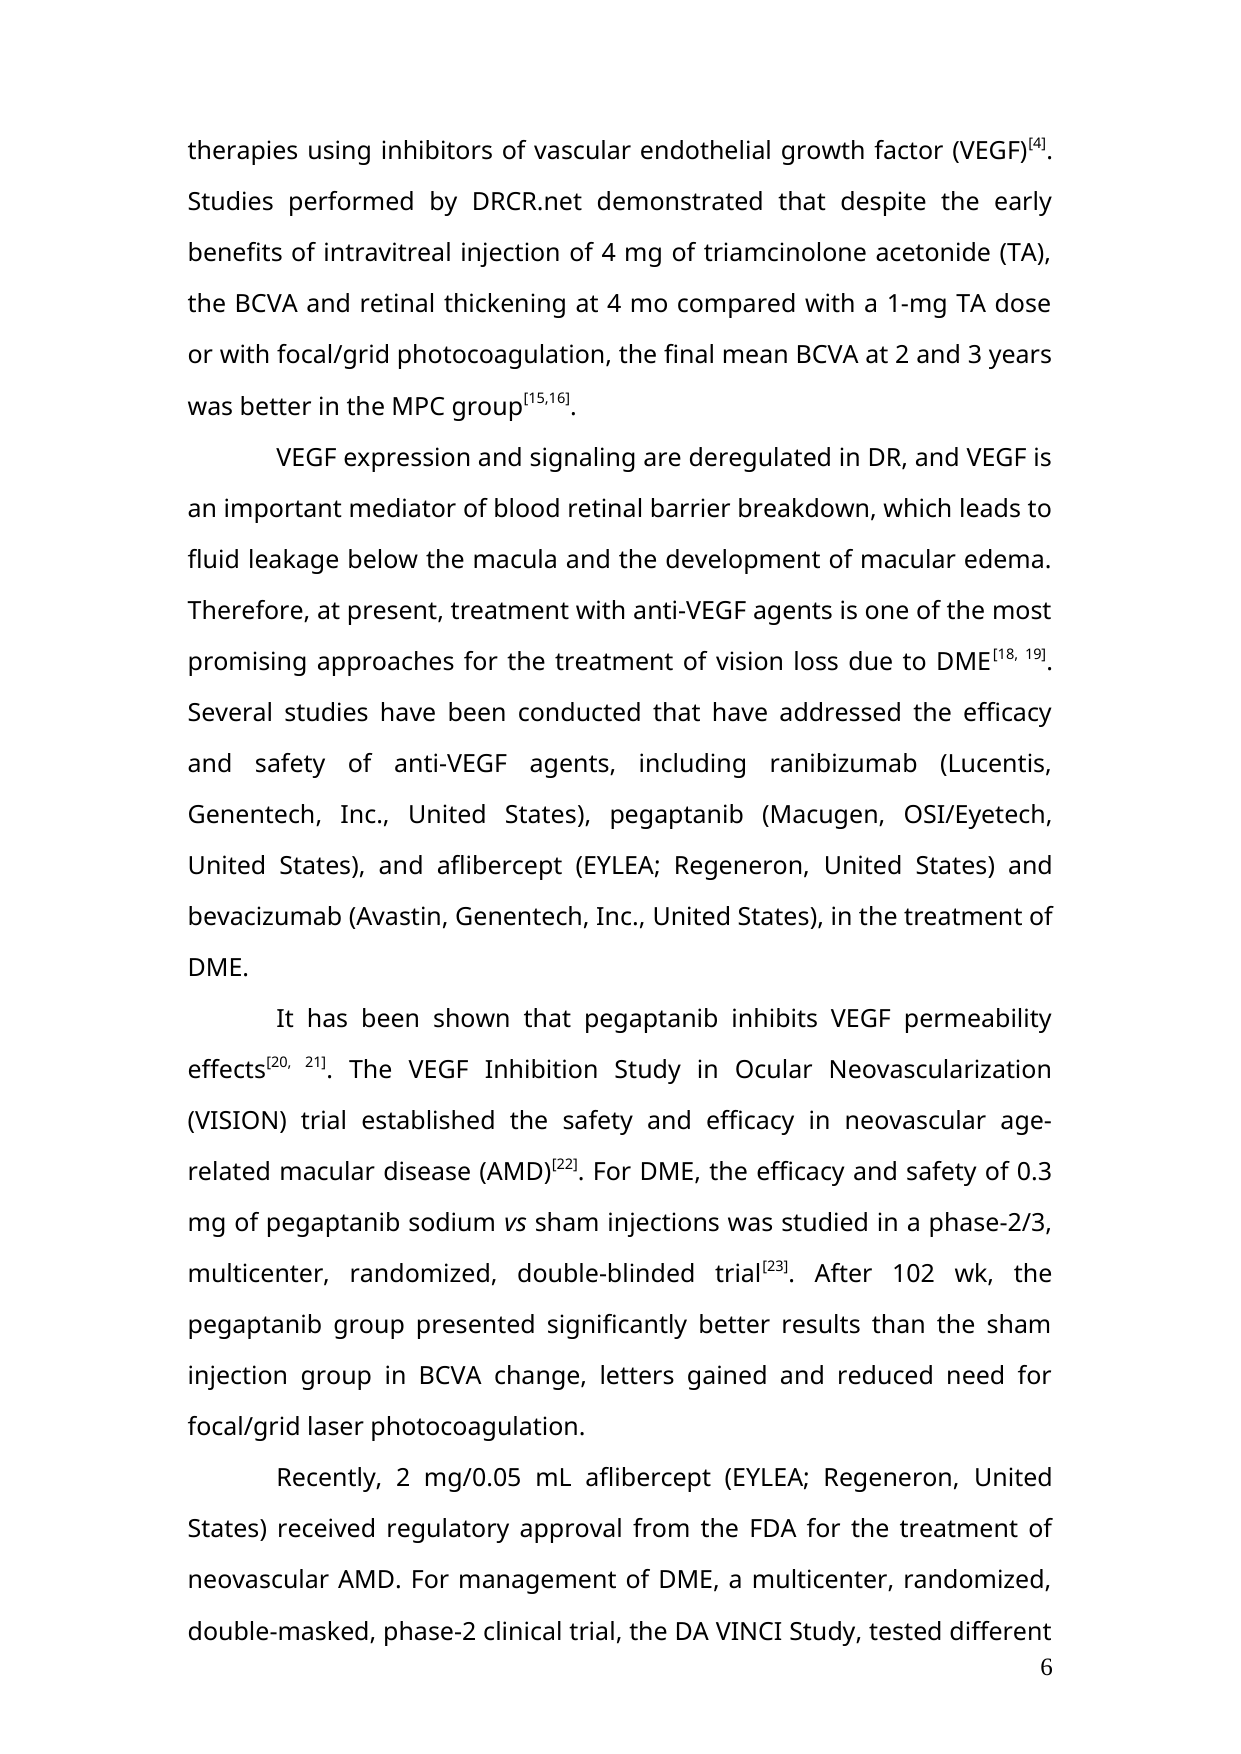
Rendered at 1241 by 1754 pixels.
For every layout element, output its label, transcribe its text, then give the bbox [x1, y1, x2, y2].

text It has been shown that pegaptanib inhibits VEGF permeability effects[20, 21]. The VEGF Inhibition Study in Ocular Neovascularization (VISION) trial established the safety and efficacy in neovascular age-related macular disease (AMD)[22]. For DME, the efficacy and safety of 0.3 mg of pegaptanib sodium vs sham injections was studied in a phase-2/3, multicenter, randomized, double-blinded trial[23]. After 102 wk, the pegaptanib group presented significantly better results than the sham injection group in BCVA change, letters gained and reduced need for focal/grid laser photocoagulation. [187, 1001, 1053, 1443]
text VEGF expression and signaling are deregulated in DR, and VEGF is an important mediator of blood retinal barrier breakdown, which leads to fluid leakage below the macula and the development of macular edema. Therefore, at present, treatment with anti-VEGF agents is one of the most promising approaches for the treatment of vision loss due to DME[18, 19]. Several studies have been conducted that have addressed the efficacy and safety of anti-VEGF agents, including ranibizumab (Lucentis, Genentech, Inc., United States), pegaptanib (Macugen, OSI/Eyetech, United States), and aflibercept (EYLEA; Regeneron, United States) and bevacizumab (Avastin, Genentech, Inc., United States), in the treatment of DME. [187, 439, 1053, 984]
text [187, 1460, 1053, 1647]
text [187, 133, 1053, 422]
